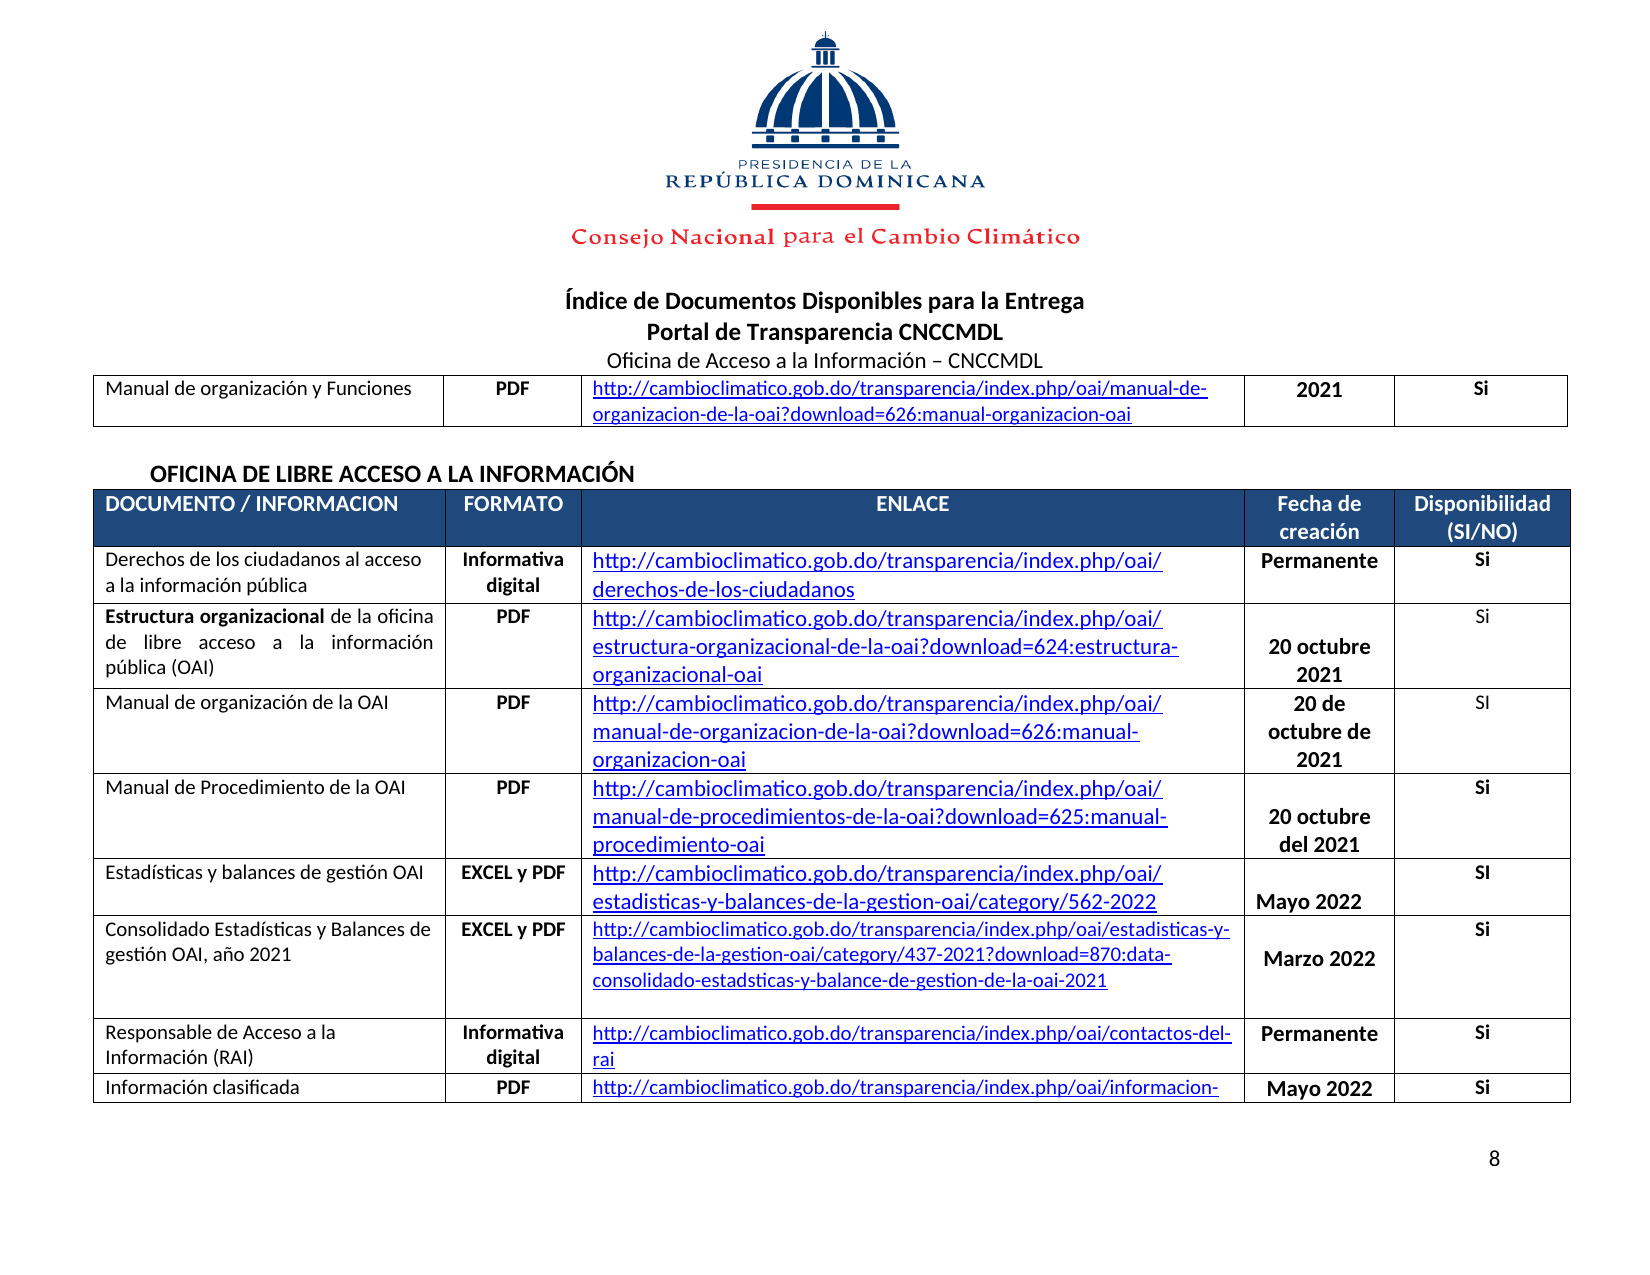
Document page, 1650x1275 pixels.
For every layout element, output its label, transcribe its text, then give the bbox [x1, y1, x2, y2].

table_cell Mayo 2022 [1245, 1074, 1394, 1102]
table_cell Si [1395, 774, 1570, 858]
table_cell Permanente [1245, 547, 1394, 603]
table_cell Marzo 2022 [1245, 916, 1394, 1018]
table_cell SI [1395, 859, 1570, 915]
table_cell Manual de organización de la OAI [94, 689, 445, 773]
table_cell Estadísticas y balances de gestión OAI [94, 859, 445, 915]
table_header Fecha de creación [1245, 490, 1394, 546]
table_cell http://cambioclimatico.gob.do/transparencia/index.php/oai/estructura-organizacional-de-la-oai?download=624:estructura-organizacional-oai [582, 604, 1244, 688]
table_header DOCUMENTO / INFORMACION [94, 490, 445, 546]
table_cell PDF [446, 774, 581, 858]
table_cell PDF [446, 604, 581, 688]
table_cell EXCEL y PDF [446, 859, 581, 915]
table_cell 20 de octubre de 2021 [1245, 689, 1394, 773]
table_header Disponibilidad (SI/NO) [1395, 490, 1570, 546]
table_cell Si [1395, 1019, 1570, 1073]
table_cell http://cambioclimatico.gob.do/transparencia/index.php/oai/manual-de-procedimientos-de-la-oai?download=625:manual-procedimiento-oai [582, 774, 1244, 858]
table_cell EXCEL y PDF [446, 916, 581, 1018]
table_header ENLACE [582, 490, 1244, 546]
table_cell Permanente [1245, 1019, 1394, 1073]
picture [565, 29, 1085, 250]
table_cell 2021 [1245, 376, 1394, 426]
table_cell Si [1395, 1074, 1570, 1102]
table_header FORMATO [446, 490, 581, 546]
table_cell http://cambioclimatico.gob.do/transparencia/index.php/oai/manual-de-organizacion-de-la-oai?download=626:manual-organizacion-oai [582, 689, 1244, 773]
table_cell http://cambioclimatico.gob.do/transparencia/index.php/oai/informacion-clasificada/category/530-2022?download=853:2022-04-informacion-clasificada [582, 1074, 1244, 1102]
table_cell Si [1395, 547, 1570, 603]
table_cell http://cambioclimatico.gob.do/transparencia/index.php/oai/derechos-de-los-ciudadanos [582, 547, 1244, 603]
table_cell Si [1395, 376, 1567, 426]
table_cell Informativa digital [446, 1019, 581, 1073]
table_cell Responsable de Acceso a la Información (RAI) [94, 1019, 445, 1073]
table_cell http://cambioclimatico.gob.do/transparencia/index.php/oai/estadisticas-y-balances-de-la-gestion-oai/category/437-2021?download=870:data-consolidado-estadsticas-y-balance-de-gestion-de-la-oai-2021 [582, 916, 1244, 1018]
table_cell PDF [446, 1074, 581, 1102]
table_cell Informativa digital [446, 547, 581, 603]
table_cell Si [1395, 604, 1570, 688]
table_cell SI [1395, 689, 1570, 773]
table_cell PDF [446, 689, 581, 773]
table_cell http://cambioclimatico.gob.do/transparencia/index.php/oai/contactos-del-rai [582, 1019, 1244, 1073]
table_cell 20 octubre 2021 [1245, 604, 1394, 688]
table_cell Estructura organizacional de la oficina de libre acceso a la información pública (OAI) [94, 604, 445, 688]
table_cell Si [1395, 916, 1570, 1018]
table_cell 20 octubre del 2021 [1245, 774, 1394, 858]
text OFICINA DE LIBRE ACCESO A LA INFORMACIÓN [150, 458, 1500, 488]
table_cell http://cambioclimatico.gob.do/transparencia/index.php/oai/estadisticas-y-balances-de-la-gestion-oai/category/562-2022 [582, 859, 1244, 915]
table_cell http://cambioclimatico.gob.do/transparencia/index.php/oai/manual-de-organizacion-de-la-oai?download=626:manual-organizacion-oai [582, 376, 1244, 426]
table_cell Derechos de los ciudadanos al acceso a la información pública [94, 547, 445, 603]
table_cell Consolidado Estadísticas y Balances de gestión OAI, año 2021 [94, 916, 445, 1018]
table_cell PDF [444, 376, 581, 426]
table_cell Manual de organización y Funciones [94, 376, 443, 426]
table_cell Manual de Procedimiento de la OAI [94, 774, 445, 858]
table_cell Información clasificada [94, 1074, 445, 1102]
table_cell Mayo 2022 [1245, 859, 1394, 915]
